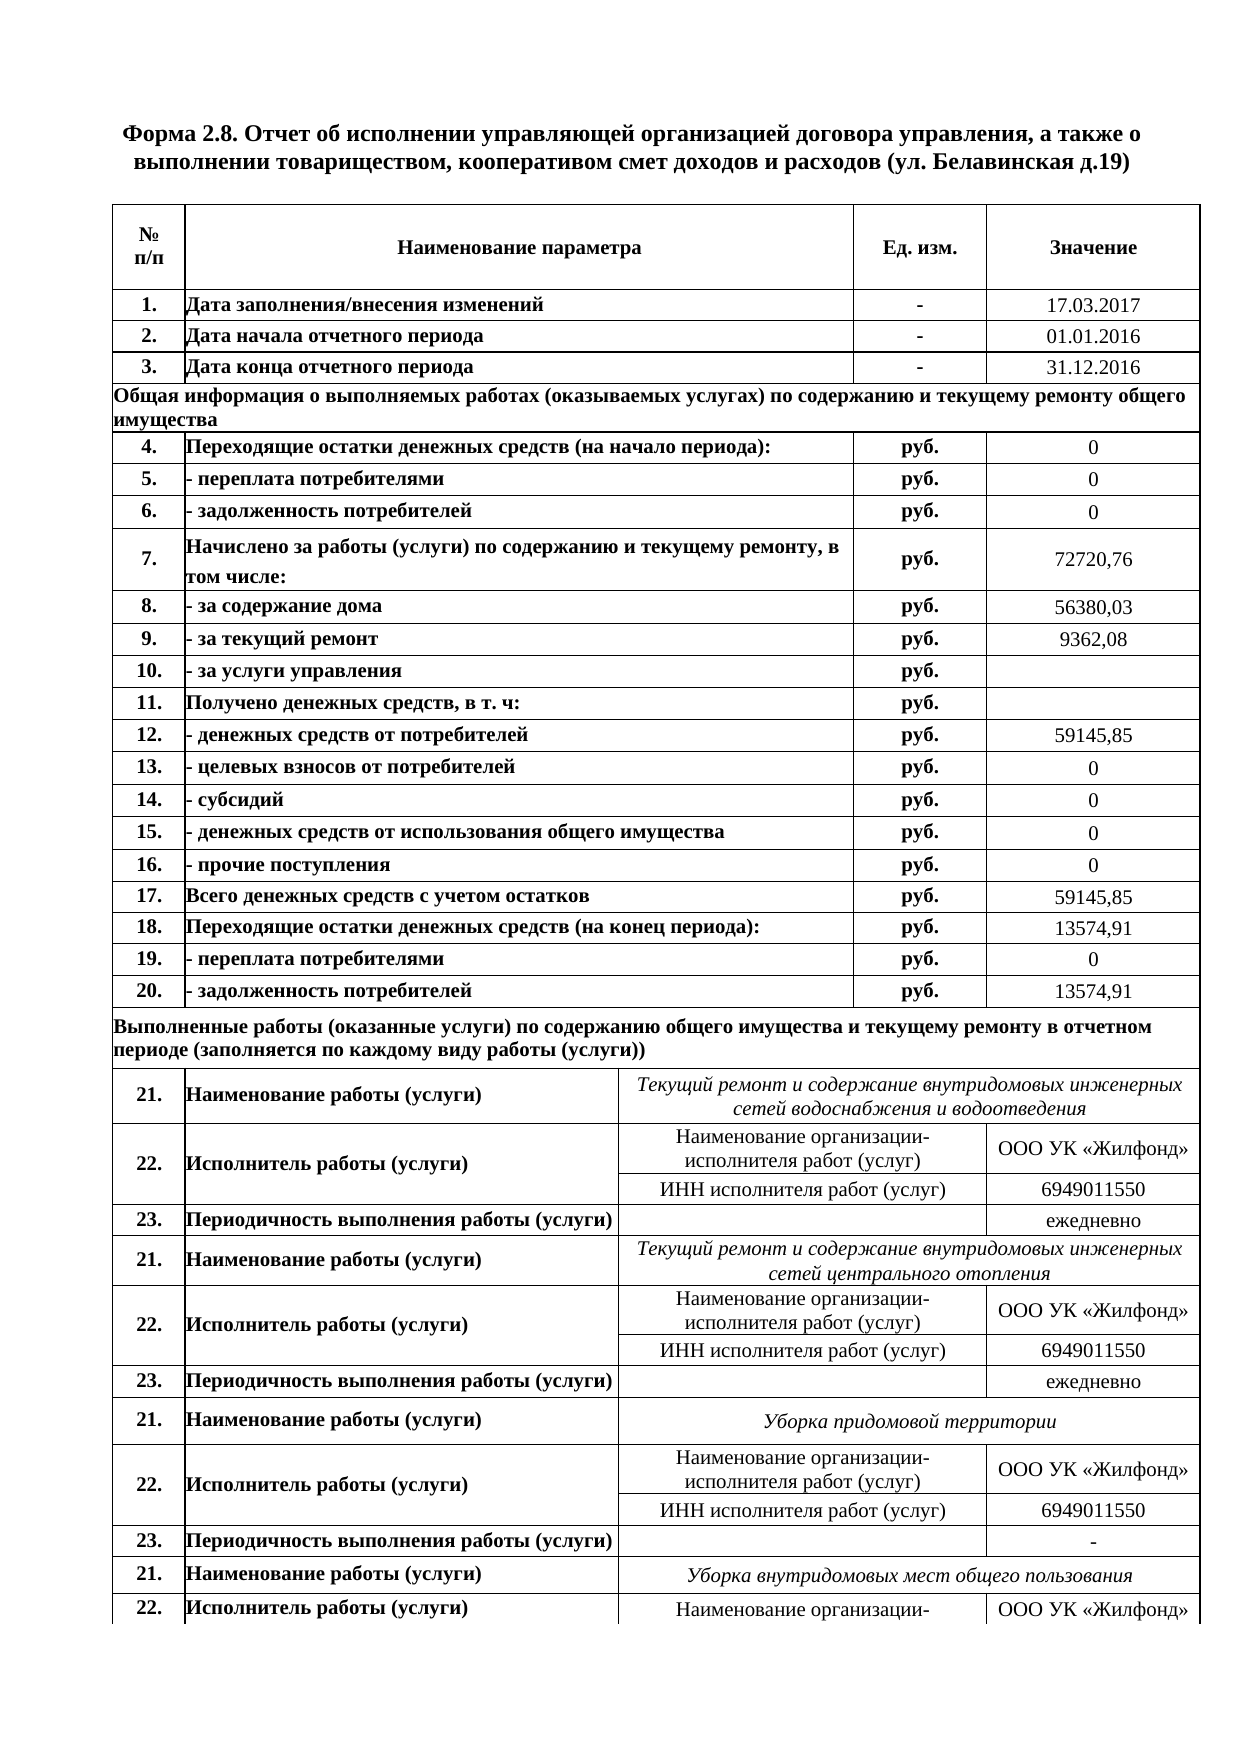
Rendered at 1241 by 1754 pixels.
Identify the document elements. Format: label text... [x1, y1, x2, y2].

table_cell Дата заполнения/внесения изменений [186, 290, 853, 320]
table_cell 0 [987, 944, 1199, 975]
table_cell [619, 1205, 986, 1235]
table_cell 13. [113, 752, 184, 783]
table_cell 4. [113, 433, 184, 462]
table_cell 0 [987, 496, 1199, 528]
table_cell [987, 656, 1199, 687]
table_cell ежедневно [987, 1205, 1199, 1235]
table_cell ежедневно [987, 1366, 1199, 1397]
table_cell Исполнитель работы (услуги) [186, 1124, 618, 1204]
table_cell Переходящие остатки денежных средств (на начало периода): [186, 433, 853, 462]
table_cell - субсидий [186, 785, 853, 816]
table_cell руб. [854, 529, 986, 590]
table_cell 7. [113, 529, 184, 590]
table_cell Текущий ремонт и содержание внутридомовых инженерных сетей водоснабжения и водоотведения [619, 1069, 1199, 1123]
table_cell Наименование работы (услуги) [186, 1557, 618, 1593]
table_cell руб. [854, 850, 986, 881]
table_cell 23. [113, 1205, 184, 1235]
table_cell 21. [113, 1236, 184, 1284]
table_cell [619, 1366, 986, 1397]
table_cell ИНН исполнителя работ (услуг) [619, 1494, 986, 1525]
table_cell Наименование организации- исполнителя работ (услуг) [619, 1445, 986, 1493]
table_cell Переходящие остатки денежных средств (на конец периода): [186, 913, 853, 942]
table_cell руб. [854, 591, 986, 622]
table_cell 0 [987, 817, 1199, 848]
table_cell 0 [987, 850, 1199, 881]
table_cell Дата конца отчетного периода [186, 353, 853, 382]
table_cell Исполнитель работы (услуги) [186, 1445, 618, 1525]
table_cell 21. [113, 1069, 184, 1123]
table_cell 9362,08 [987, 624, 1199, 654]
table_cell 59145,85 [987, 720, 1199, 751]
table_cell Уборка придомовой территории [619, 1398, 1199, 1444]
table_cell 2. [113, 321, 184, 351]
table_cell - целевых взносов от потребителей [186, 752, 853, 783]
table_cell 13574,91 [987, 976, 1199, 1007]
table_cell руб. [854, 464, 986, 495]
table_cell 6949011550 [987, 1335, 1199, 1365]
table_cell Наименование работы (услуги) [186, 1398, 618, 1444]
table_cell Всего денежных средств с учетом остатков [186, 882, 853, 912]
table_cell 59145,85 [987, 882, 1199, 912]
table_cell руб. [854, 817, 986, 848]
text Форма 2.8. Отчет об исполнении управляющей организацией договора управления, а также о выполнении товариществом, кооперативом смет доходов и расходов (ул. Белавинская д.19) [112, 118, 1152, 175]
table_cell 21. [113, 1398, 184, 1444]
table_cell Периодичность выполнения работы (услуги) [186, 1366, 618, 1397]
table_cell 14. [113, 785, 184, 816]
table_cell 11. [113, 688, 184, 718]
table_cell руб. [854, 496, 986, 528]
table_cell - [854, 321, 986, 351]
table_cell 17.03.2017 [987, 290, 1199, 320]
table_cell - [854, 353, 986, 382]
table_cell 15. [113, 817, 184, 848]
table_cell Текущий ремонт и содержание внутридомовых инженерных сетей центрального отопления [619, 1236, 1199, 1284]
table_cell руб. [854, 882, 986, 912]
table_cell 01.01.2016 [987, 321, 1199, 351]
table_cell 22. [113, 1124, 184, 1204]
table_cell Выполненные работы (оказанные услуги) по содержанию общего имущества и текущему ремонту в отчетном периоде (заполняется по каждому виду работы (услуги)) [113, 1008, 1199, 1068]
table_cell руб. [854, 433, 986, 462]
table_header Наименование параметра [186, 205, 853, 289]
table_cell ООО УК «Жилфонд» [987, 1124, 1199, 1172]
table_cell руб. [854, 752, 986, 783]
table_cell 23. [113, 1526, 184, 1556]
table_cell 6949011550 [987, 1174, 1199, 1204]
table_cell руб. [854, 688, 986, 718]
table_cell [619, 1526, 986, 1556]
table_cell руб. [854, 785, 986, 816]
table_cell - за услуги управления [186, 656, 853, 687]
table_cell - переплата потребителями [186, 464, 853, 495]
table_cell - денежных средств от потребителей [186, 720, 853, 751]
table_cell ООО УК «Жилфонд» [987, 1286, 1199, 1334]
table_cell 20. [113, 976, 184, 1007]
table_cell - денежных средств от использования общего имущества [186, 817, 853, 848]
table_header Значение [987, 205, 1199, 289]
table_cell 3. [113, 353, 184, 382]
table_cell Наименование работы (услуги) [186, 1069, 618, 1123]
table_cell 12. [113, 720, 184, 751]
table_cell ООО УК «Жилфонд» [987, 1594, 1199, 1624]
table_cell 5. [113, 464, 184, 495]
table_cell 72720,76 [987, 529, 1199, 590]
table_cell 6. [113, 496, 184, 528]
table_cell 1. [113, 290, 184, 320]
table_cell Периодичность выполнения работы (услуги) [186, 1205, 618, 1235]
table_cell - [854, 290, 986, 320]
table_cell Наименование организации- исполнителя работ (услуг) [619, 1286, 986, 1334]
table_cell Периодичность выполнения работы (услуги) [186, 1526, 618, 1556]
table_cell ИНН исполнителя работ (услуг) [619, 1335, 986, 1365]
table_cell 0 [987, 752, 1199, 783]
table_header № п/п [113, 205, 184, 289]
table_cell ИНН исполнителя работ (услуг) [619, 1174, 986, 1204]
table_cell 22. [113, 1445, 184, 1525]
table_cell 21. [113, 1557, 184, 1593]
table_cell - [987, 1526, 1199, 1556]
table_cell руб. [854, 944, 986, 975]
table_cell ООО УК «Жилфонд» [987, 1445, 1199, 1493]
table_cell - прочие поступления [186, 850, 853, 881]
table_cell руб. [854, 624, 986, 654]
table_cell - задолженность потребителей [186, 496, 853, 528]
table_cell - за текущий ремонт [186, 624, 853, 654]
table_cell - переплата потребителями [186, 944, 853, 975]
table_cell руб. [854, 720, 986, 751]
table_cell 0 [987, 433, 1199, 462]
table_cell Получено денежных средств, в т. ч: [186, 688, 853, 718]
table_cell 8. [113, 591, 184, 622]
table_cell 0 [987, 464, 1199, 495]
table_cell Уборка внутридомовых мест общего пользования [619, 1557, 1199, 1593]
table_cell 19. [113, 944, 184, 975]
table_cell Общая информация о выполняемых работах (оказываемых услугах) по содержанию и текущему ремонту общего имущества [113, 384, 1199, 431]
table_cell руб. [854, 976, 986, 1007]
table_cell 0 [987, 785, 1199, 816]
table_cell Начислено за работы (услуги) по содержанию и текущему ремонту, в том числе: [186, 529, 853, 590]
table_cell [619, 1594, 986, 1624]
table_cell - за содержание дома [186, 591, 853, 622]
table_cell 22. [113, 1594, 184, 1624]
table_cell 17. [113, 882, 184, 912]
table_cell [987, 688, 1199, 718]
table_cell 56380,03 [987, 591, 1199, 622]
table_cell 9. [113, 624, 184, 654]
table_cell 10. [113, 656, 184, 687]
table_cell 18. [113, 913, 184, 942]
table_cell Наименование работы (услуги) [186, 1236, 618, 1284]
table_cell 22. [113, 1286, 184, 1365]
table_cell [186, 1594, 618, 1624]
table_cell Наименование организации- исполнителя работ (услуг) [619, 1124, 986, 1172]
table_cell руб. [854, 656, 986, 687]
table_cell 16. [113, 850, 184, 881]
table_header Ед. изм. [854, 205, 986, 289]
table_cell 6949011550 [987, 1494, 1199, 1525]
table_cell руб. [854, 913, 986, 942]
table_cell Дата начала отчетного периода [186, 321, 853, 351]
table_cell 23. [113, 1366, 184, 1397]
table_cell 31.12.2016 [987, 353, 1199, 382]
table_cell 13574,91 [987, 913, 1199, 942]
table_cell - задолженность потребителей [186, 976, 853, 1007]
table_cell Исполнитель работы (услуги) [186, 1286, 618, 1365]
